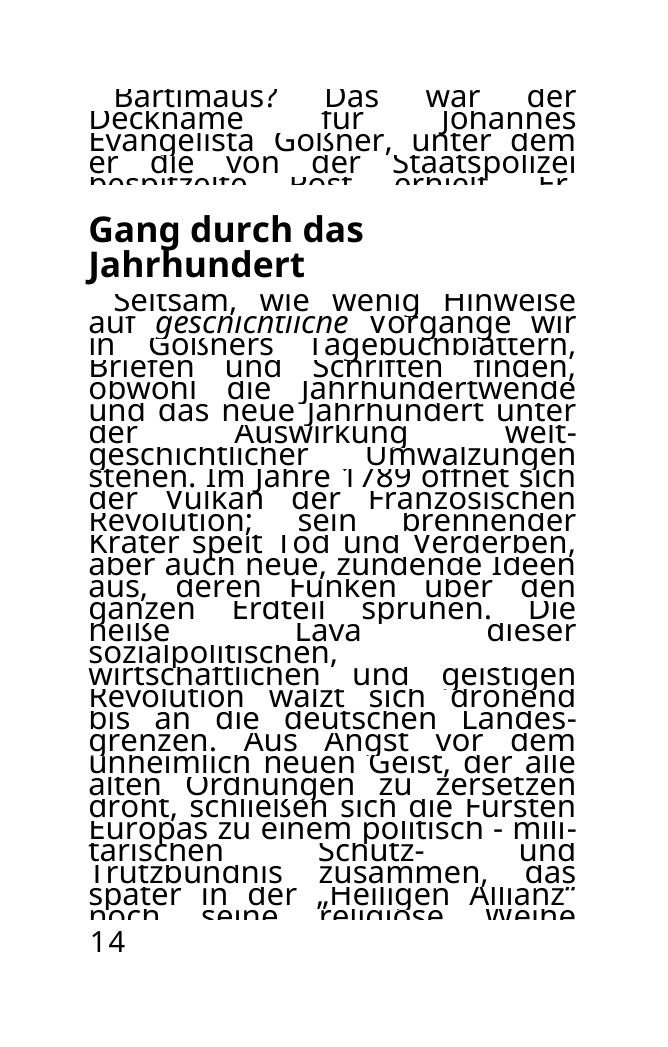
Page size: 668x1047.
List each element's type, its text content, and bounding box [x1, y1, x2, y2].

text Bartimäus? Das war der Deckname für Johannes Evangelista Goßner, unter dem er die von der Staatspolizei bespitzelte Post erhielt. Er, Goßner, war sehend geworden. [88, 90, 577, 185]
text Seltsam, wie wenig Hinweise auf geschichtliche Vorgänge wir in Goßners Tagebuchblättern, Briefen und Schriften finden, obwohl die Jahrhundertwende und das neue Jahrhundert unter der Auswirkung weltgeschichtlicher Umwälzungen stehen. Im Jahre 1789 öffnet sich der Vulkan der Französischen Revolution; sein brennender Krater speit Tod und Verderben, aber auch neue, zündende Ideen aus, deren Funken über den ganzen Erdteil sprühen. Die heiße Lava dieser sozialpolitischen, wirtschaftlichen und geistigen Revolution wälzt sich drohend bis an die deutschen Landesgrenzen. Aus Angst vor dem unheimlich neuen Geist, der alle alten Ordnungen zu zersetzen droht, schließen sich die Fürsten Europas zu einem politisch - militärischen Schutz- und Trutzbündnis zusammen, das später in der „Heiligen Allianz“ noch seine religiöse Weihe erhält. Zunächst vergeblich! Mitten in den Wirren der Revolution gelingt es einem der größten Abenteurer der Weltgeschichte, Napoleon Bonaparte, die aufgewühlten Volksmassen mit der eisernen Faust des Diktators zusammenzufassen. Durch ihn wird Frankreich zu der „grande nation“, der „Großen Nation“, deren Volksheere alle Hauptstädte Europas stürmen. Nur das abseitsliegende England bleibt unbesiegt und behauptet die Herrschaft über die Weltmeere. Aber das alte, schlaffe Staatengefüge des Festlandes, das „Heilige Römische Reich Deutscher Nation“, Österreich und Preußen an der Spitze, bricht zusammen, ausgehöhlt durch die selbstsüchtige Hauspolitik der deut [88, 294, 577, 919]
subtitle Gang durch das Jahrhundert [88, 214, 577, 284]
text 14 [89, 929, 125, 958]
